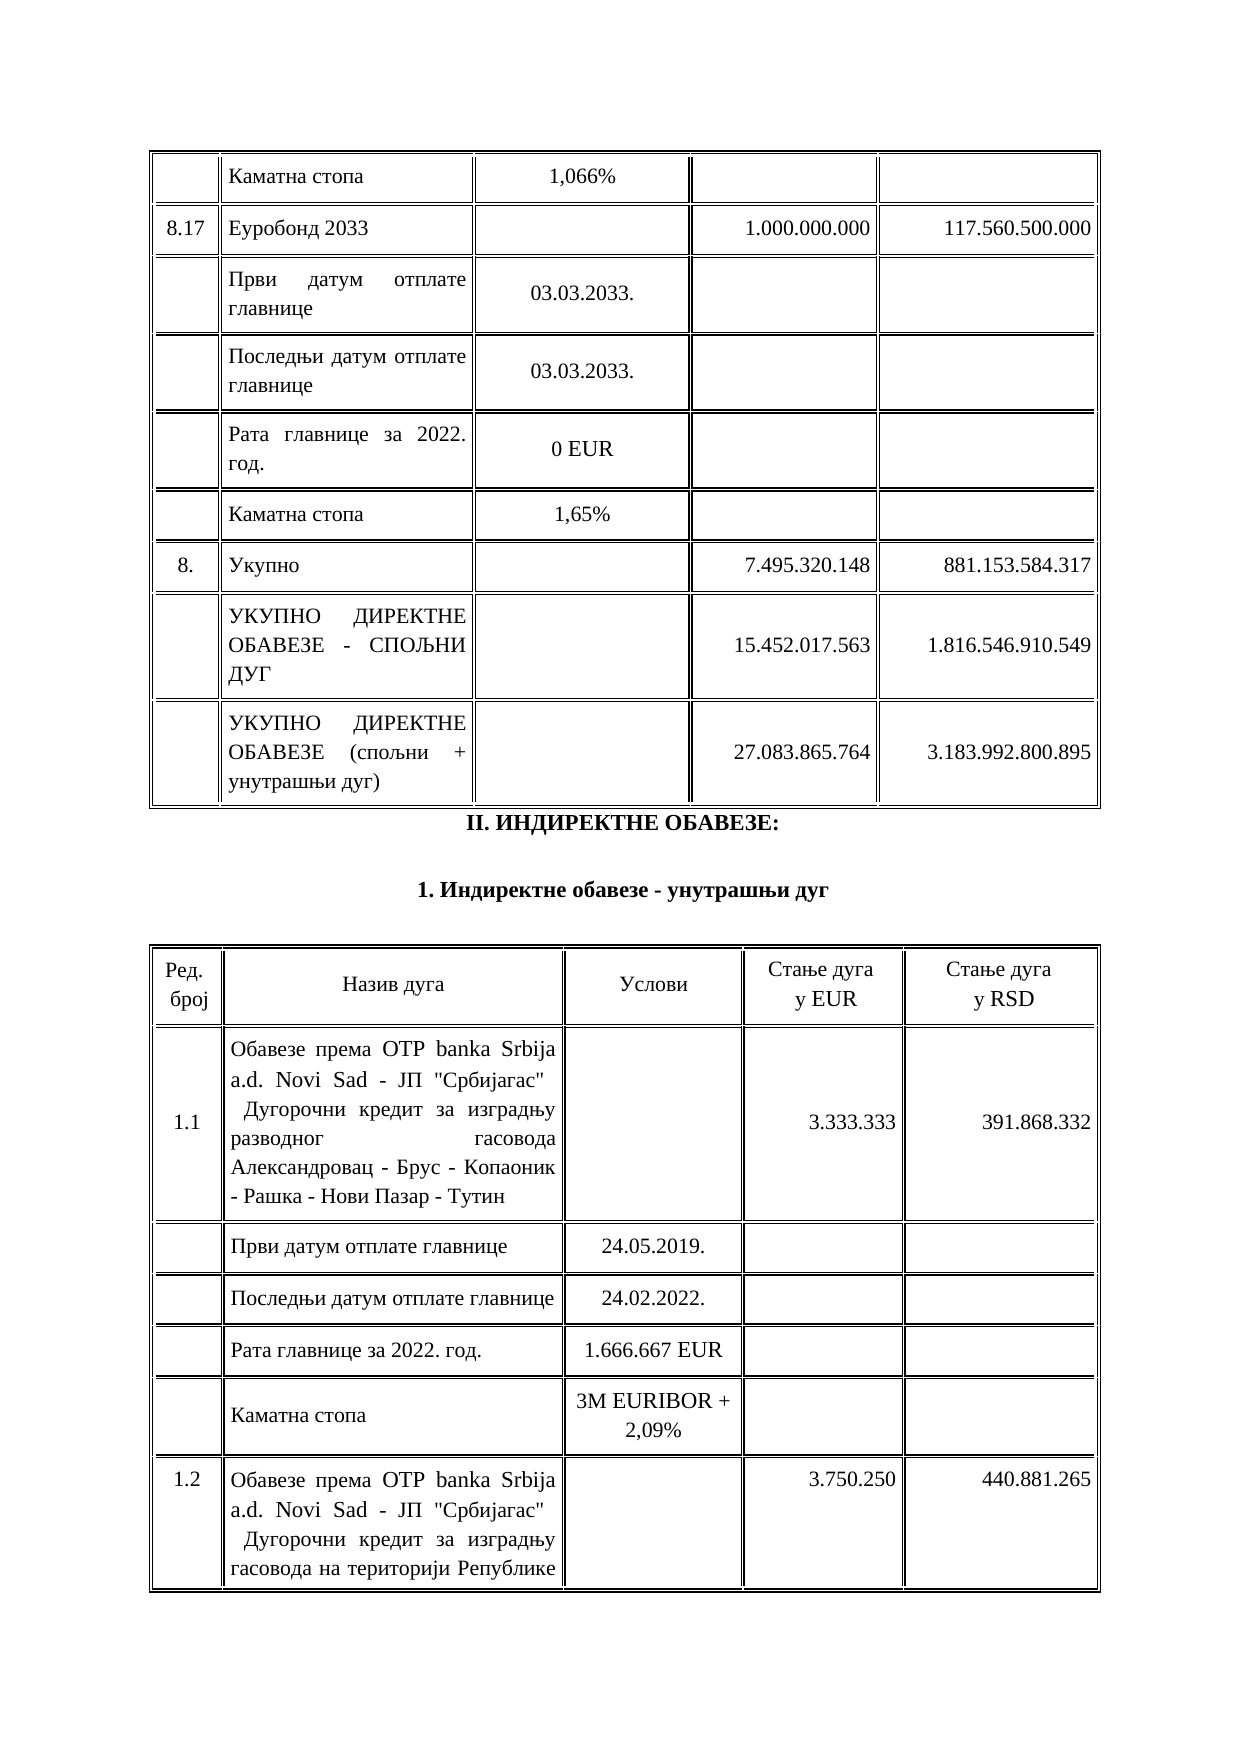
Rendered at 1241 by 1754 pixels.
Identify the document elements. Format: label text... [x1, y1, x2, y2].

text 1. Индиректне обавезе - унутрашњи дуг [150, 877, 1090, 903]
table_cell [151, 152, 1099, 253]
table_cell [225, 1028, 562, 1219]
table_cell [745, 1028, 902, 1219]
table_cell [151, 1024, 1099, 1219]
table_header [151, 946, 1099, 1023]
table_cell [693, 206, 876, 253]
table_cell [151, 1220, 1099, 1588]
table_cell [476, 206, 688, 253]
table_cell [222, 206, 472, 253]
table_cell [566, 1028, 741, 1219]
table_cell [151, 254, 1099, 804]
text II. ИНДИРЕКТНЕ ОБАВЕЗЕ: [150, 809, 1090, 835]
